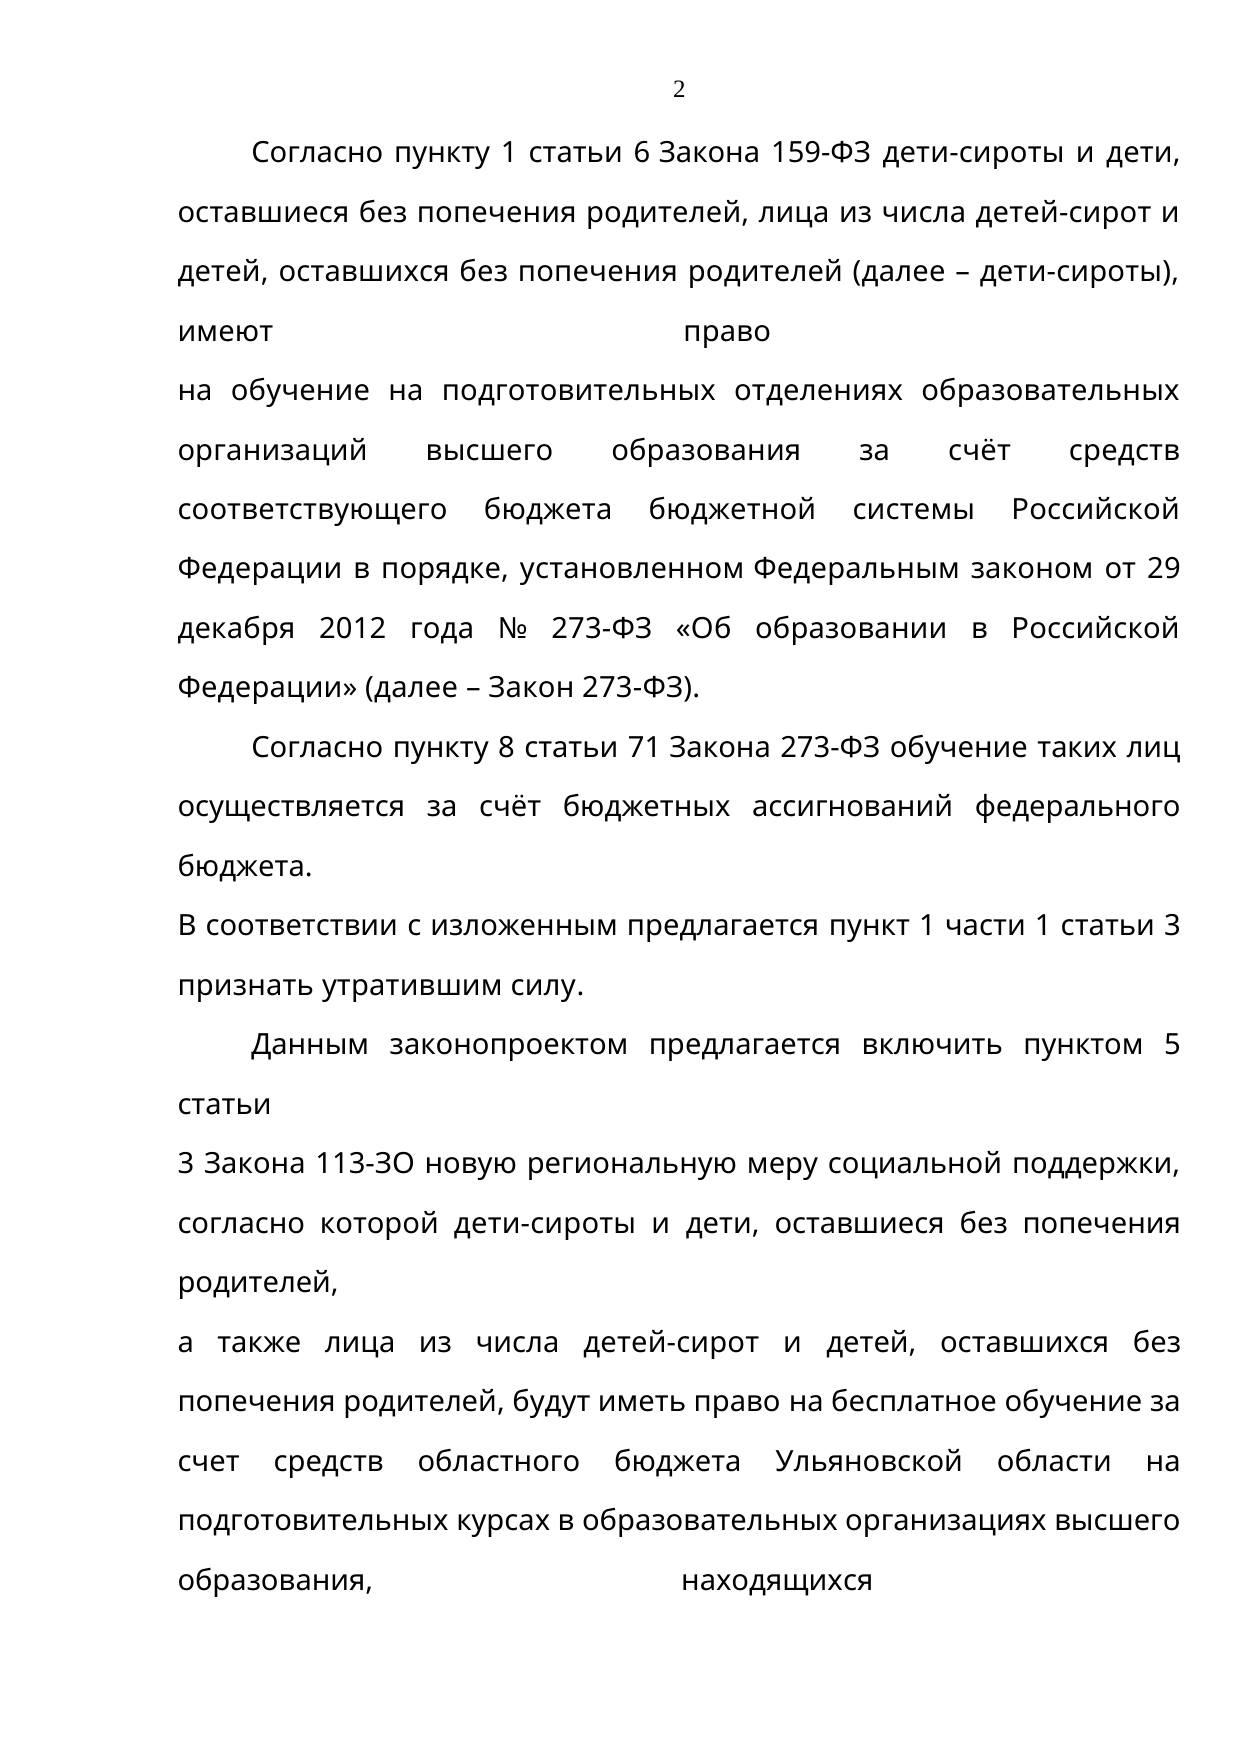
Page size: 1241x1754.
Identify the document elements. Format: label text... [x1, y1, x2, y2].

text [177, 1023, 1181, 1598]
text Согласно пункту 8 статьи 71 Закона 273-ФЗ обучение таких лиц осуществляется за счёт бюджетных ассигнований федерального бюджета. В соответствии с изложенным предлагается пункт 1 части 1 статьи 3 признать утратившим силу. [177, 726, 1181, 1004]
text Согласно пункту 1 статьи 6 Закона 159-ФЗ дети-сироты и дети, оставшиеся без попечения родителей, лица из числа детей-сирот и детей, оставшихся без попечения родителей (далее – дети-сироты), имеют право на обучение на подготовительных отделениях образовательных организаций высшего образования за счёт средств соответствующего бюджета бюджетной системы Российской Федерации в порядке, установленном Федеральным законом от 29 декабря 2012 года № 273-ФЗ «Об образовании в Российской Федерации» (далее – Закон 273-ФЗ). [177, 131, 1181, 706]
